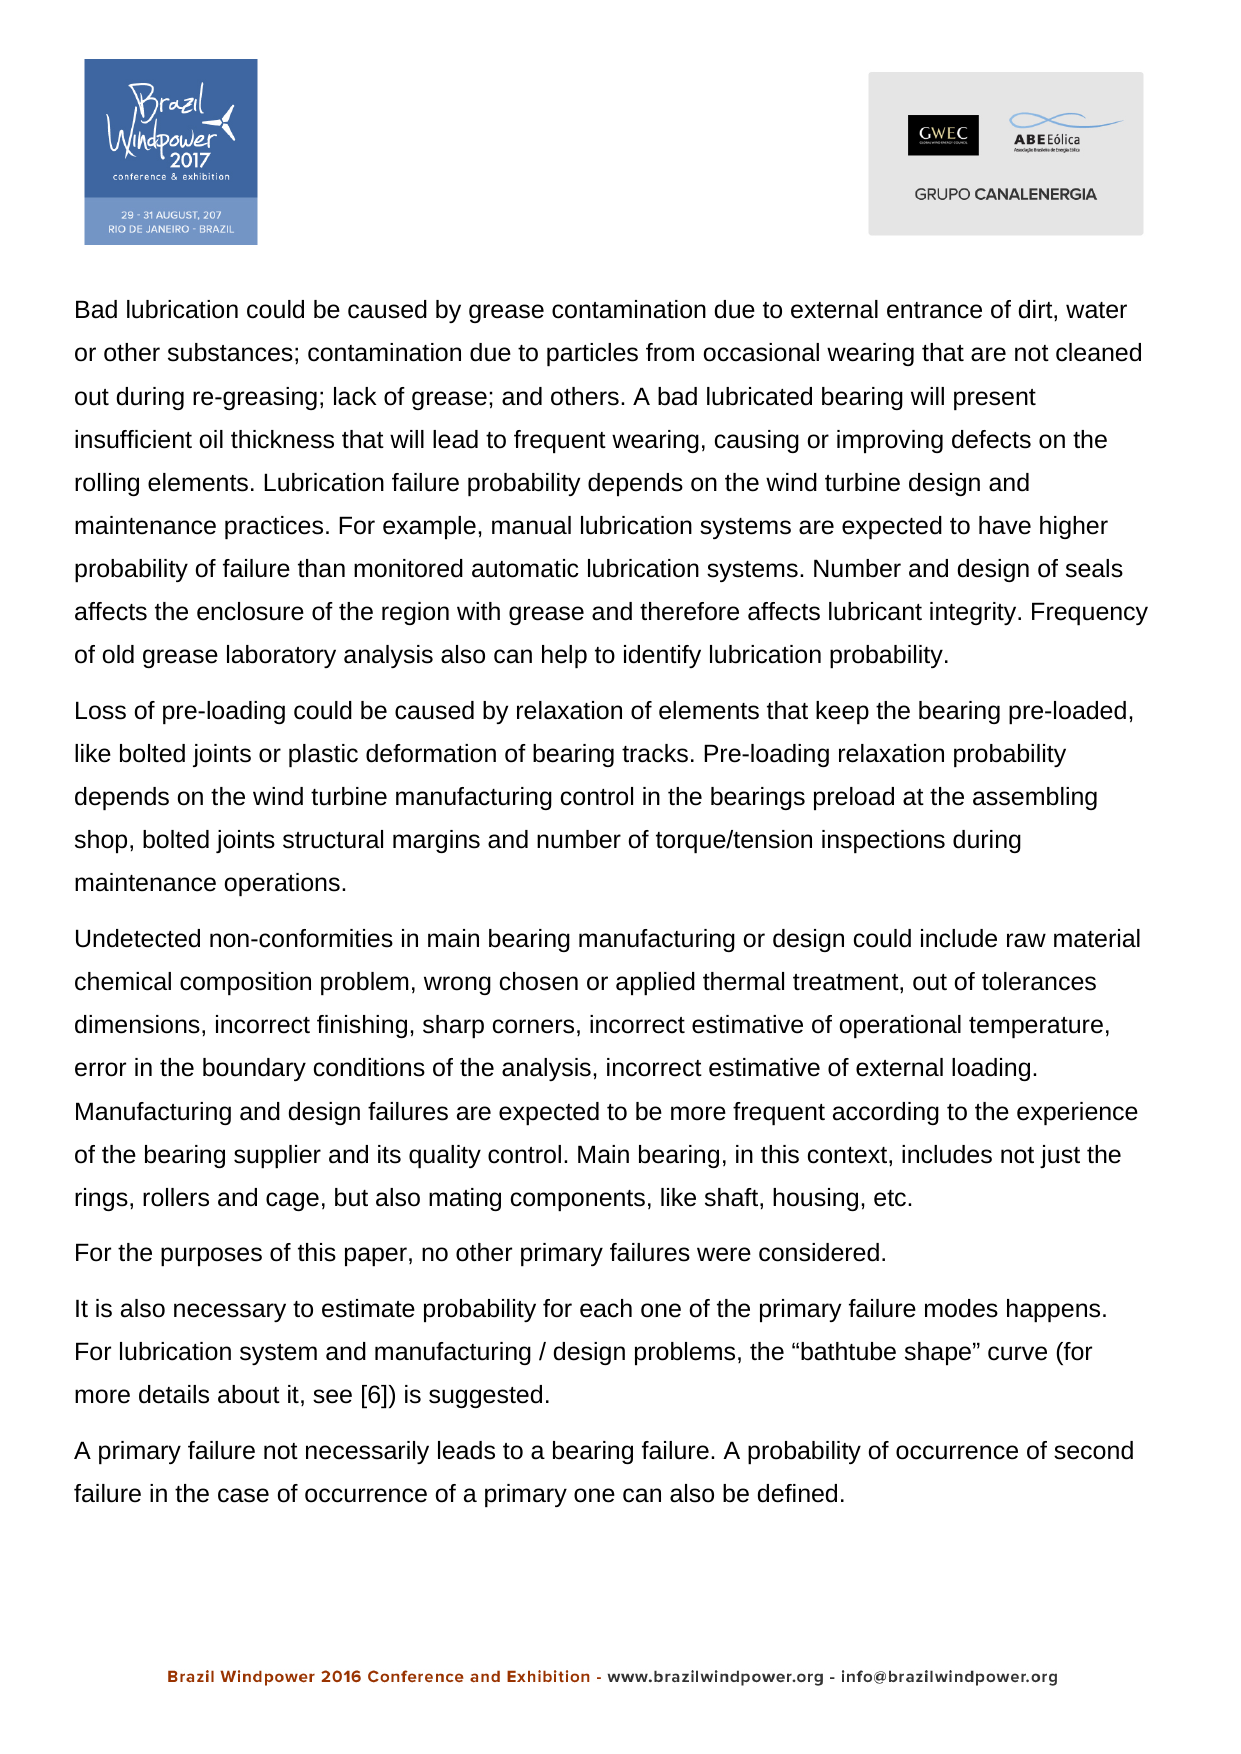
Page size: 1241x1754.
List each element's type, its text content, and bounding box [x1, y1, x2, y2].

text A primary failure not necessarily leads to a bearing failure. A probability of occurrence of second failure in the case of occurrence of a primary one can also be defined. [74, 1436, 1152, 1508]
text Undetected non-conformities in main bearing manufacturing or design could include raw material chemical composition problem, wrong chosen or applied thermal treatment, out of tolerances dimensions, incorrect finishing, sharp corners, incorrect estimative of operational temperature, error in the boundary conditions of the analysis, incorrect estimative of external loading. Manufacturing and design failures are expected to be more frequent according to the experience of the bearing supplier and its quality control. Main bearing, in this context, includes not just the rings, rollers and cage, but also mating components, like shaft, housing, etc. [74, 924, 1152, 1212]
text Bad lubrication could be caused by grease contamination due to external entrance of dirt, water or other substances; contamination due to particles from occasional wearing that are not cleaned out during re-greasing; lack of grease; and others. A bad lubricated bearing will present insufficient oil thickness that will lead to frequent wearing, causing or improving defects on the rolling elements. Lubrication failure probability depends on the wind turbine design and maintenance practices. For example, manual lubrication systems are expected to have higher probability of failure than monitored automatic lubrication systems. Number and design of seals affects the enclosure of the region with grease and therefore affects lubricant integrity. Frequency of old grease laboratory analysis also can help to identify lubrication probability. [74, 295, 1152, 669]
text Loss of pre-loading could be caused by relaxation of elements that keep the bearing pre-loaded, like bolted joints or plastic deformation of bearing tracks. Pre-loading relaxation probability depends on the wind turbine manufacturing control in the bearings preload at the assembling shop, bolted joints structural margins and number of torque/tension inspections during maintenance operations. [74, 696, 1152, 897]
text It is also necessary to estimate probability for each one of the primary failure modes happens. For lubrication system and manufacturing / design problems, the “bathtube shape” curve (for more details about it, see [6]) is suggested. [74, 1294, 1152, 1409]
text For the purposes of this paper, no other primary failures were considered. [74, 1238, 1152, 1267]
picture [74, 1653, 1152, 1700]
picture [74, 59, 1152, 253]
